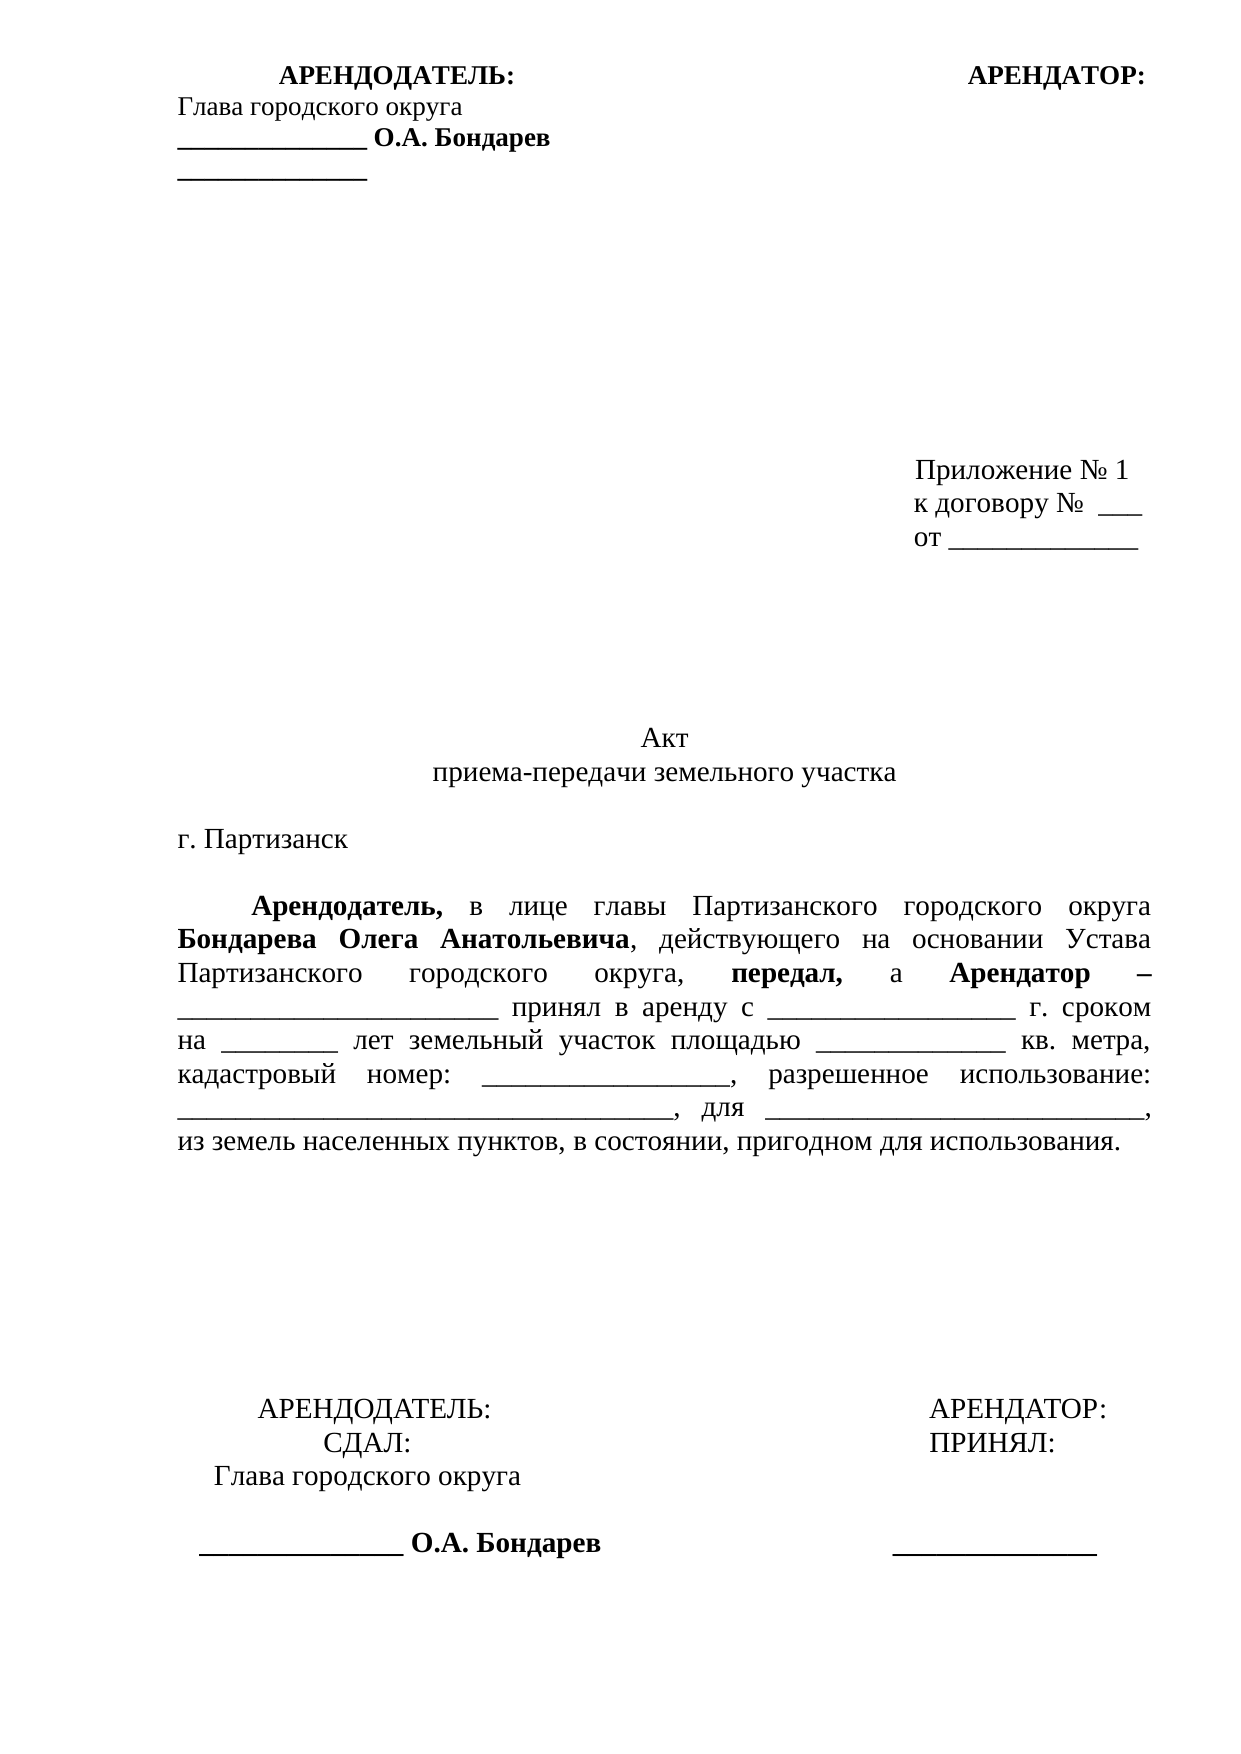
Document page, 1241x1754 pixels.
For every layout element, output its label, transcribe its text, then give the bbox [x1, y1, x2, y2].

text Глава городского округа [177, 1458, 1152, 1492]
text ______________ О.А. Бондарев ______________ [177, 121, 1152, 184]
text Арендодатель, в лице главы Партизанского городского округа Бондарева Олега Анатольевича, действующего на основании Устава Партизанского городского округа, передал, а Арендатор – ______________________ принял в аренду с _________________ г. сроком на ________ лет земельный участок площадью _____________ кв. метра, кадастровый номер: _________________, разрешенное использование: __________________________________, для __________________________, из земель населенных пунктов, в состоянии, пригодном для использования. [177, 888, 1152, 1156]
text к договору № ___ [177, 486, 1152, 519]
text Акт [177, 720, 1152, 754]
text от _____________ [177, 519, 1152, 553]
text Глава городского округа [177, 90, 1152, 121]
subtitle СДАЛ: ПРИНЯЛ: [177, 1425, 1152, 1458]
text Приложение № 1 [177, 452, 1152, 486]
text г. Партизанск [177, 821, 1152, 854]
text ______________ О.А. Бондарев ______________ [177, 1525, 1152, 1559]
text АРЕНДОДАТЕЛЬ: АРЕНДАТОР: [177, 59, 1152, 90]
text приема-передачи земельного участка [177, 754, 1152, 787]
subtitle АРЕНДОДАТЕЛЬ: АРЕНДАТОР: [177, 1391, 1152, 1425]
